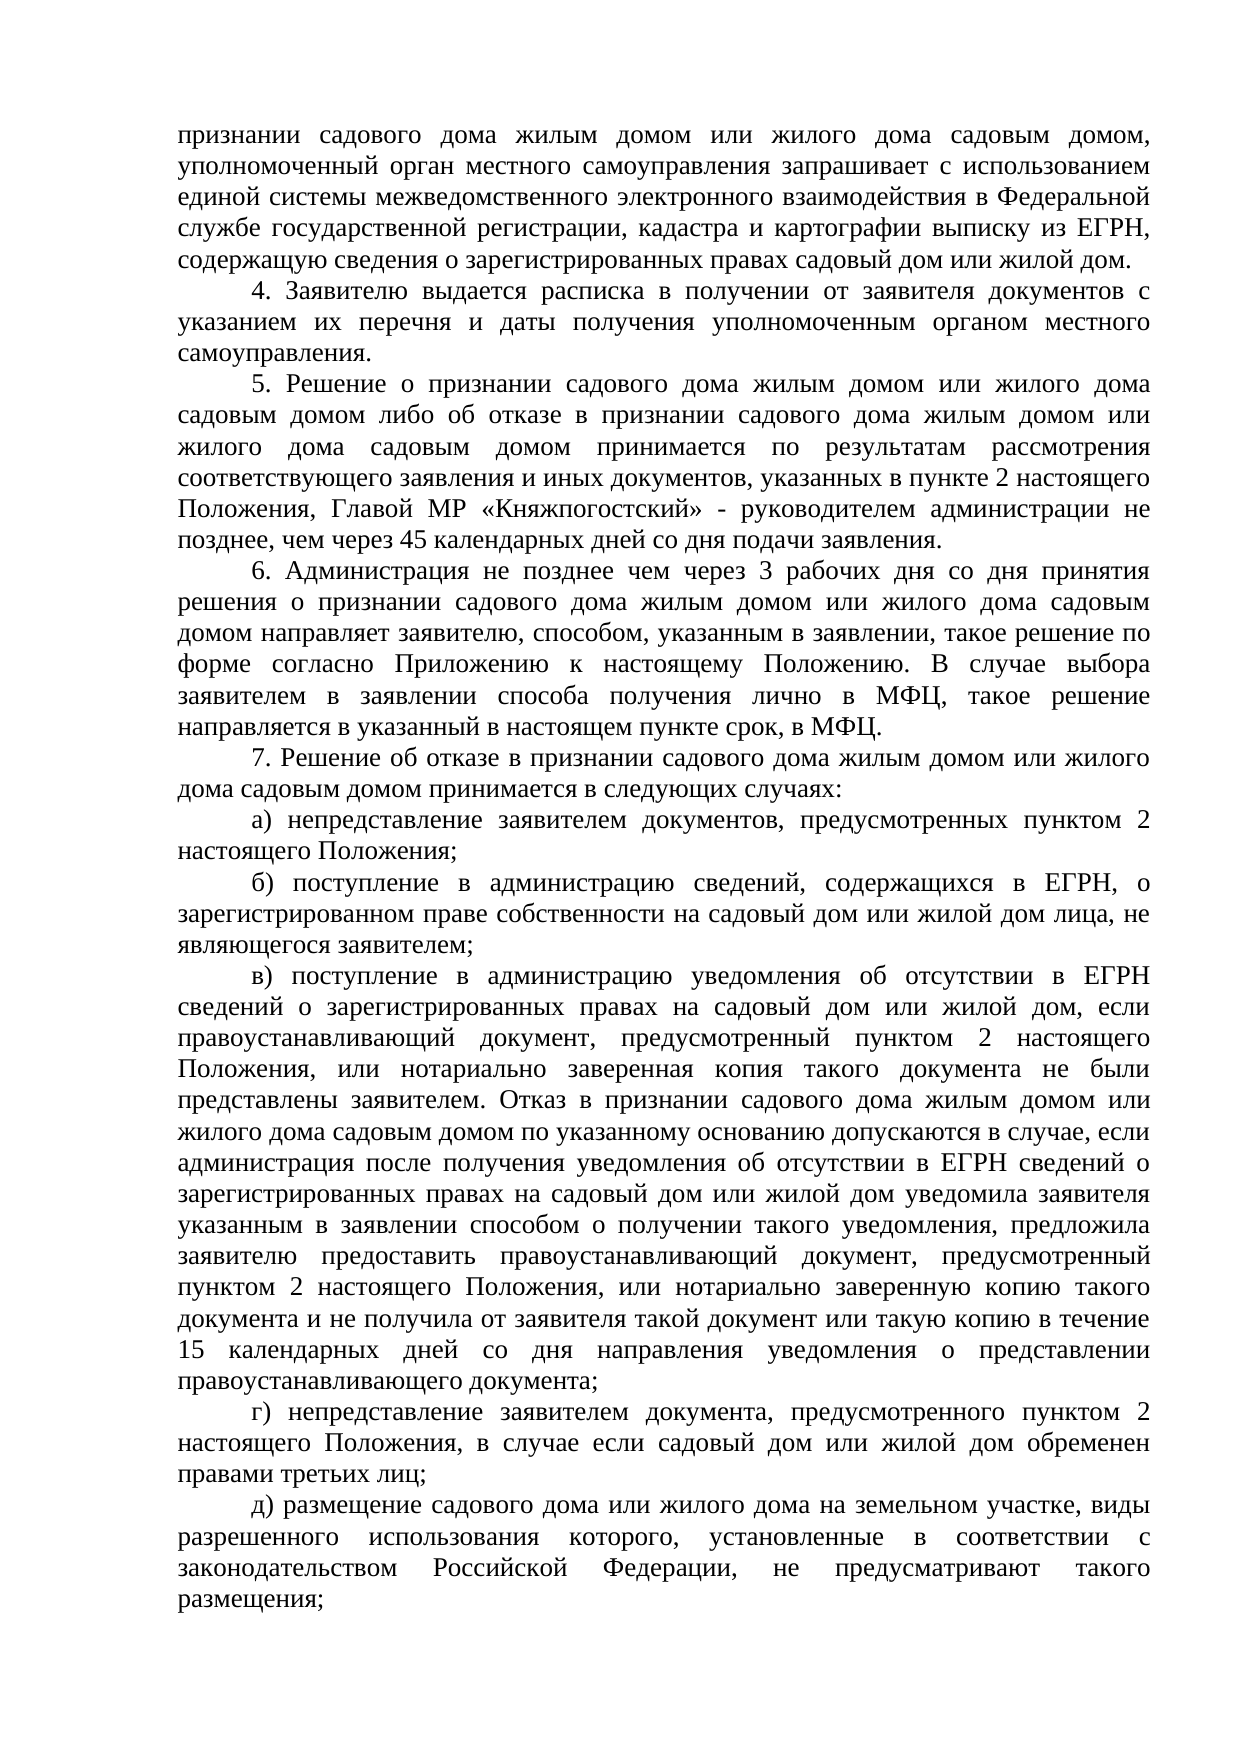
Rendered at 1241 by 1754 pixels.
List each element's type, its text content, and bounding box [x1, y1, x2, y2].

text г) непредставление заявителем документа, предусмотренного пунктом 2 настоящего Положения, в случае если садовый дом или жилой дом обременен правами третьих лиц; [177, 1395, 1152, 1488]
text 7. Решение об отказе в признании садового дома жилым домом или жилого дома садовым домом принимается в следующих случаях: [177, 741, 1152, 803]
text 6. Администрация не позднее чем через 3 рабочих дня со дня принятия решения о признании садового дома жилым домом или жилого дома садовым домом направляет заявителю, способом, указанным в заявлении, такое решение по форме согласно Приложению к настоящему Положению. В случае выбора заявителем в заявлении способа получения лично в МФЦ, такое решение направляется в указанный в настоящем пункте срок, в МФЦ. [177, 554, 1152, 741]
text в) поступление в администрацию уведомления об отсутствии в ЕГРН сведений о зарегистрированных правах на садовый дом или жилой дом, если правоустанавливающий документ, предусмотренный пунктом 2 настоящего Положения, или нотариально заверенная копия такого документа не были представлены заявителем. Отказ в признании садового дома жилым домом или жилого дома садовым домом по указанному основанию допускаются в случае, если администрация после получения уведомления об отсутствии в ЕГРН сведений о зарегистрированных правах на садовый дом или жилой дом уведомила заявителя указанным в заявлении способом о получении такого уведомления, предложила заявителю предоставить правоустанавливающий документ, предусмотренный пунктом 2 настоящего Положения, или нотариально заверенную копию такого документа и не получила от заявителя такой документ или такую копию в течение 15 календарных дней со дня направления уведомления о представлении правоустанавливающего документа; [177, 959, 1152, 1395]
text 4. Заявителю выдается расписка в получении от заявителя документов с указанием их перечня и даты получения уполномоченным органом местного самоуправления. [177, 274, 1152, 367]
text б) поступление в администрацию сведений, содержащихся в ЕГРН, о зарегистрированном праве собственности на садовый дом или жилой дом лица, не являющегося заявителем; [177, 866, 1152, 959]
text 5. Решение о признании садового дома жилым домом или жилого дома садовым домом либо об отказе в признании садового дома жилым домом или жилого дома садовым домом принимается по результатам рассмотрения соответствующего заявления и иных документов, указанных в пункте 2 настоящего Положения, Главой МР «Княжпогостский» - руководителем администрации не позднее, чем через 45 календарных дней со дня подачи заявления. [177, 367, 1152, 554]
text а) непредставление заявителем документов, предусмотренных пунктом 2 настоящего Положения; [177, 803, 1152, 866]
text д) размещение садового дома или жилого дома на земельном участке, виды разрешенного использования которого, установленные в соответствии с законодательством Российской Федерации, не предусматривают такого размещения; [177, 1488, 1152, 1613]
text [177, 118, 1152, 274]
